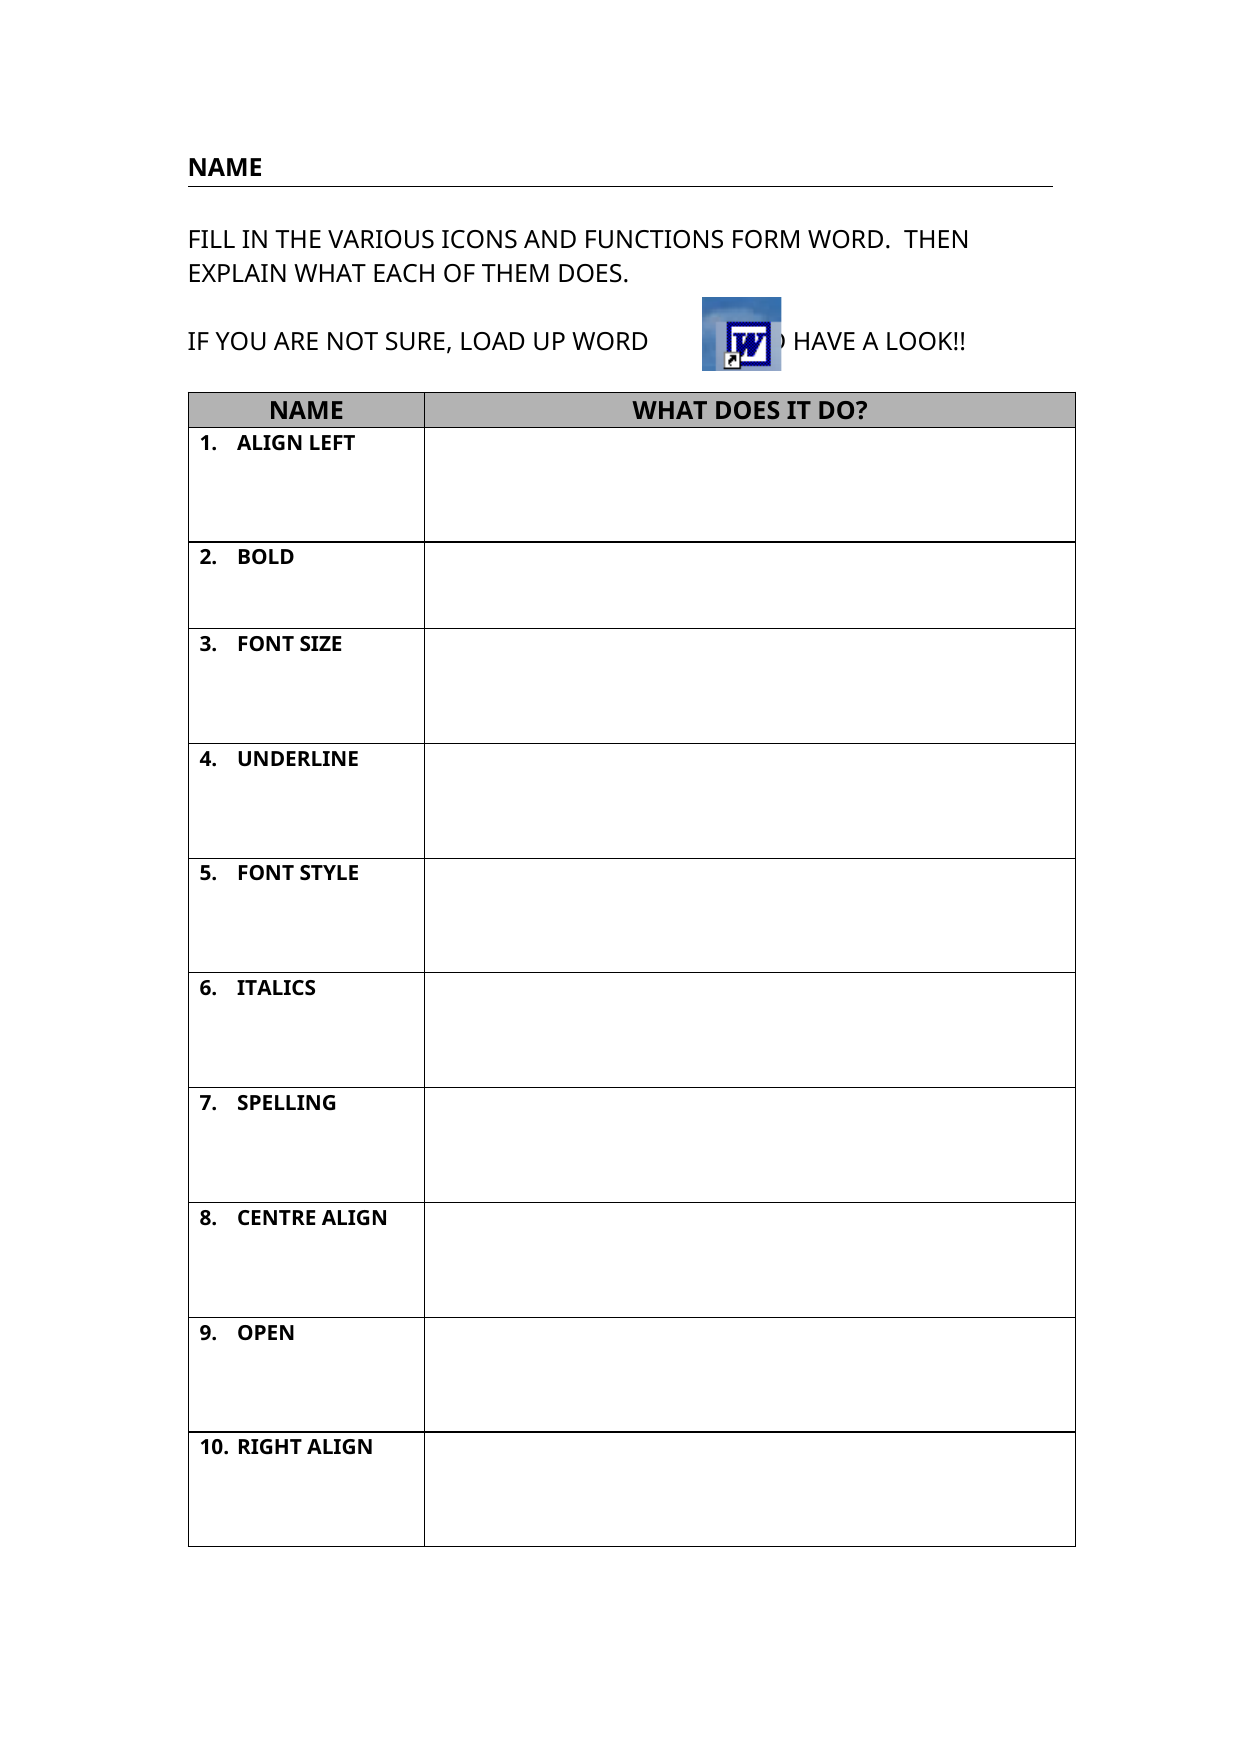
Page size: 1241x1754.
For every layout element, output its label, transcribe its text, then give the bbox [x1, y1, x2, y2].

table_cell [425, 1203, 1075, 1317]
table_cell FONT SIZE [189, 629, 424, 743]
table_header WHAT DOES IT DO? [425, 393, 1075, 427]
subtitle NAME [187, 150, 1053, 187]
picture [702, 297, 782, 371]
table_cell CENTRE ALIGN [189, 1203, 424, 1317]
table_cell [425, 1433, 1075, 1546]
table_cell [425, 1318, 1075, 1431]
table_cell ITALICS [189, 973, 424, 1087]
table_cell [425, 973, 1075, 1087]
table_cell [425, 859, 1075, 972]
text IF YOU ARE NOT SURE, LOAD UP WORD AND HAVE A LOOK!! [187, 323, 702, 357]
table_cell [425, 744, 1075, 857]
text FILL IN THE VARIOUS ICONS AND FUNCTIONS FORM WORD. THEN EXPLAIN WHAT EACH OF THEM DOES. [187, 221, 1053, 289]
table_cell BOLD [189, 543, 424, 628]
table_cell RIGHT ALIGN [189, 1433, 424, 1546]
text IF YOU ARE NOT SURE, LOAD UP WORD AND HAVE A LOOK!! [782, 323, 1053, 357]
table_cell FONT STYLE [189, 859, 424, 972]
table_cell [425, 1088, 1075, 1202]
table_cell UNDERLINE [189, 744, 424, 857]
table_cell [425, 629, 1075, 743]
table_header NAME [189, 393, 424, 427]
table_cell OPEN [189, 1318, 424, 1431]
table_cell [425, 543, 1075, 628]
table_cell ALIGN LEFT [189, 428, 424, 541]
table_cell [425, 428, 1075, 541]
table_cell SPELLING [189, 1088, 424, 1202]
